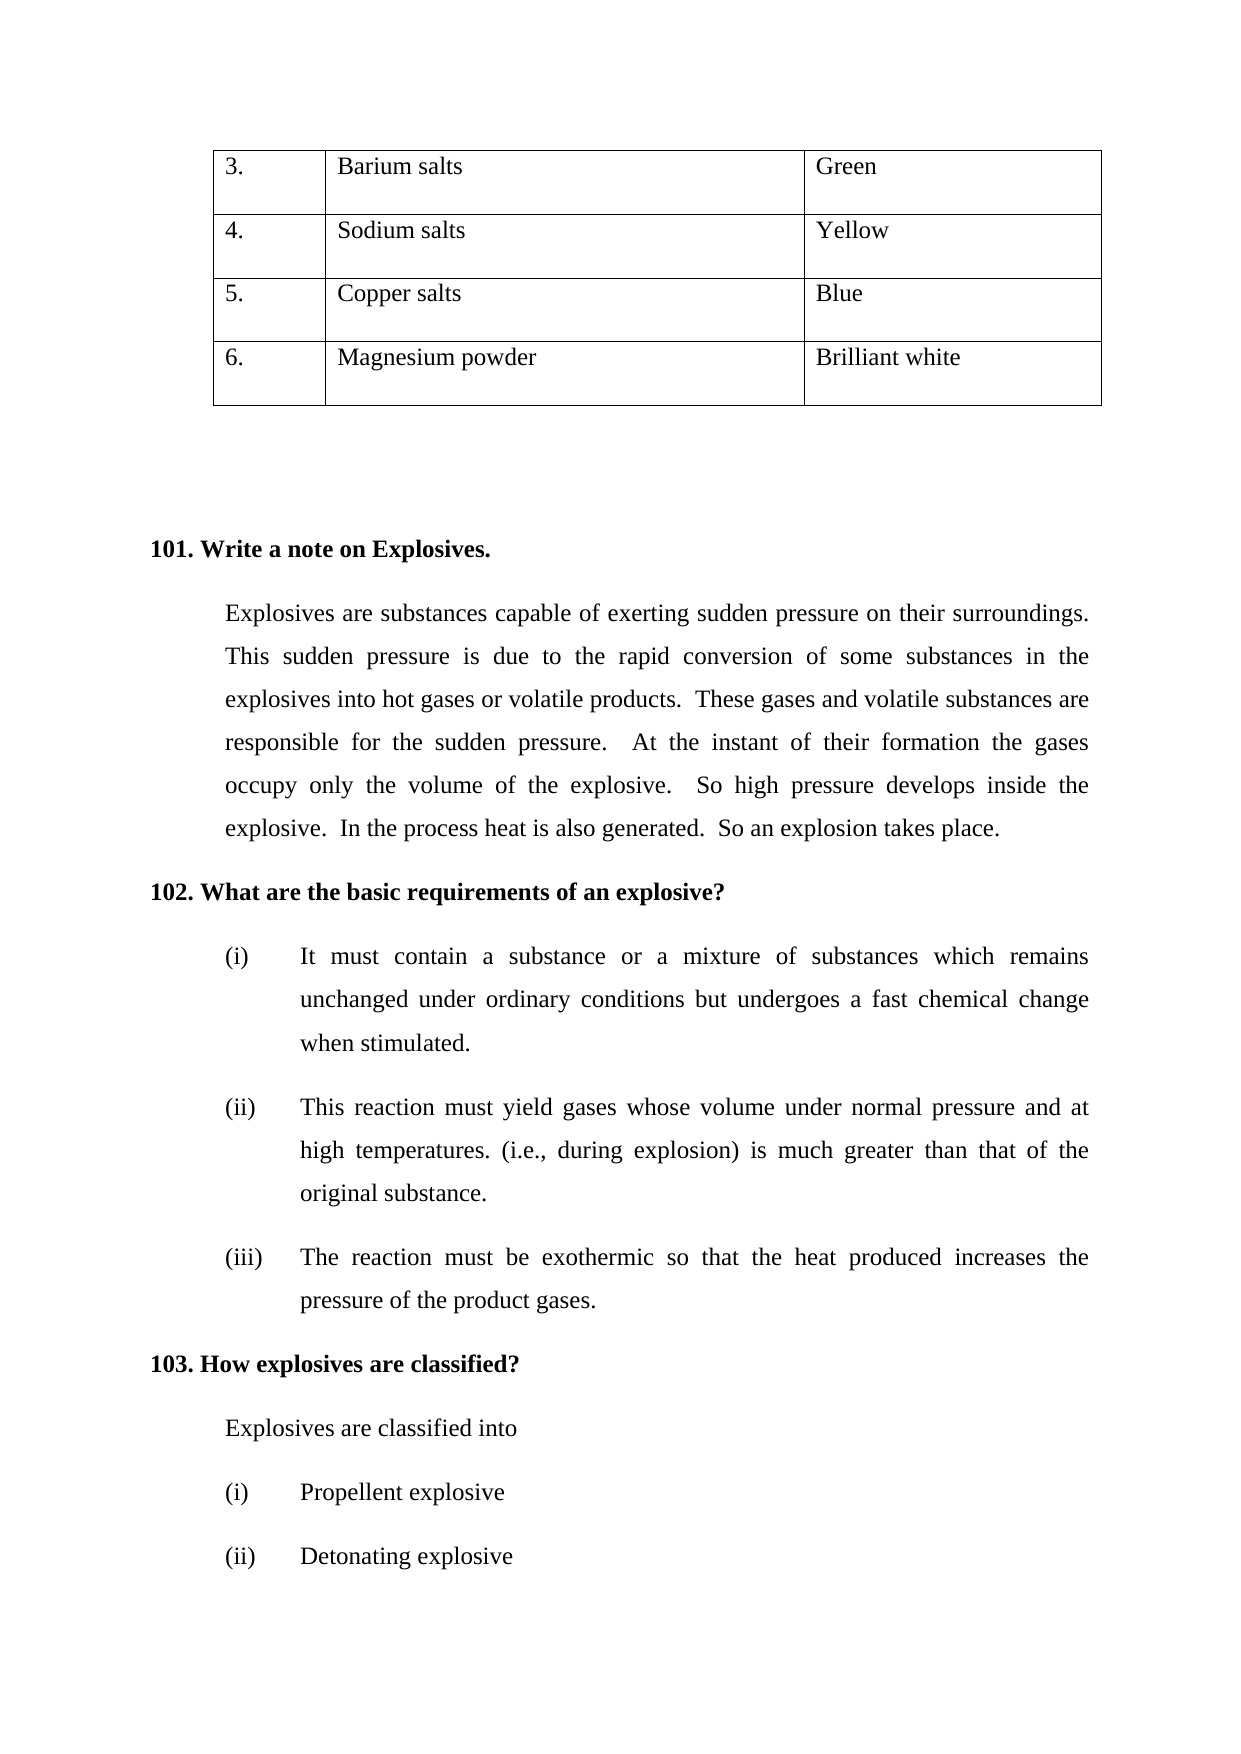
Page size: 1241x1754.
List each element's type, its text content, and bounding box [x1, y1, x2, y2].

text 102. What are the basic requirements of an explosive? [150, 877, 1090, 906]
table_cell Blue [805, 279, 1101, 341]
table_cell 4. [214, 215, 325, 277]
list Propellent explosive [225, 1477, 1090, 1506]
table_cell 5. [214, 279, 325, 341]
list This reaction must yield gases whose volume under normal pressure and at high temperatures. (i.e., during explosion) is much greater than that of the original substance. [225, 1092, 1090, 1207]
table_cell 3. [214, 151, 325, 214]
table_cell Yellow [805, 215, 1101, 277]
list Detonating explosive [225, 1541, 1090, 1569]
text 103. How explosives are classified? [150, 1349, 1090, 1378]
table_cell Green [805, 151, 1101, 214]
list The reaction must be exothermic so that the heat produced increases the pressure of the product gases. [225, 1242, 1090, 1314]
table_cell Magnesium powder [326, 342, 804, 405]
list It must contain a substance or a mixture of substances which remains unchanged under ordinary conditions but undergoes a fast chemical change when stimulated. [225, 941, 1090, 1056]
text 101. Write a note on Explosives. [150, 534, 1090, 563]
table_cell Copper salts [326, 279, 804, 341]
text Explosives are substances capable of exerting sudden pressure on their surroundings. This sudden pressure is due to the rapid conversion of some substances in the explosives into hot gases or volatile products. These gases and volatile substances are responsible for the sudden pressure. At the instant of their formation the gases occupy only the volume of the explosive. So high pressure develops inside the explosive. In the process heat is also generated. So an explosion takes place. [225, 598, 1090, 842]
table_cell 6. [214, 342, 325, 405]
text Explosives are classified into [225, 1413, 1090, 1442]
table_cell Barium salts [326, 151, 804, 214]
table_cell Sodium salts [326, 215, 804, 277]
table_cell Brilliant white [805, 342, 1101, 405]
